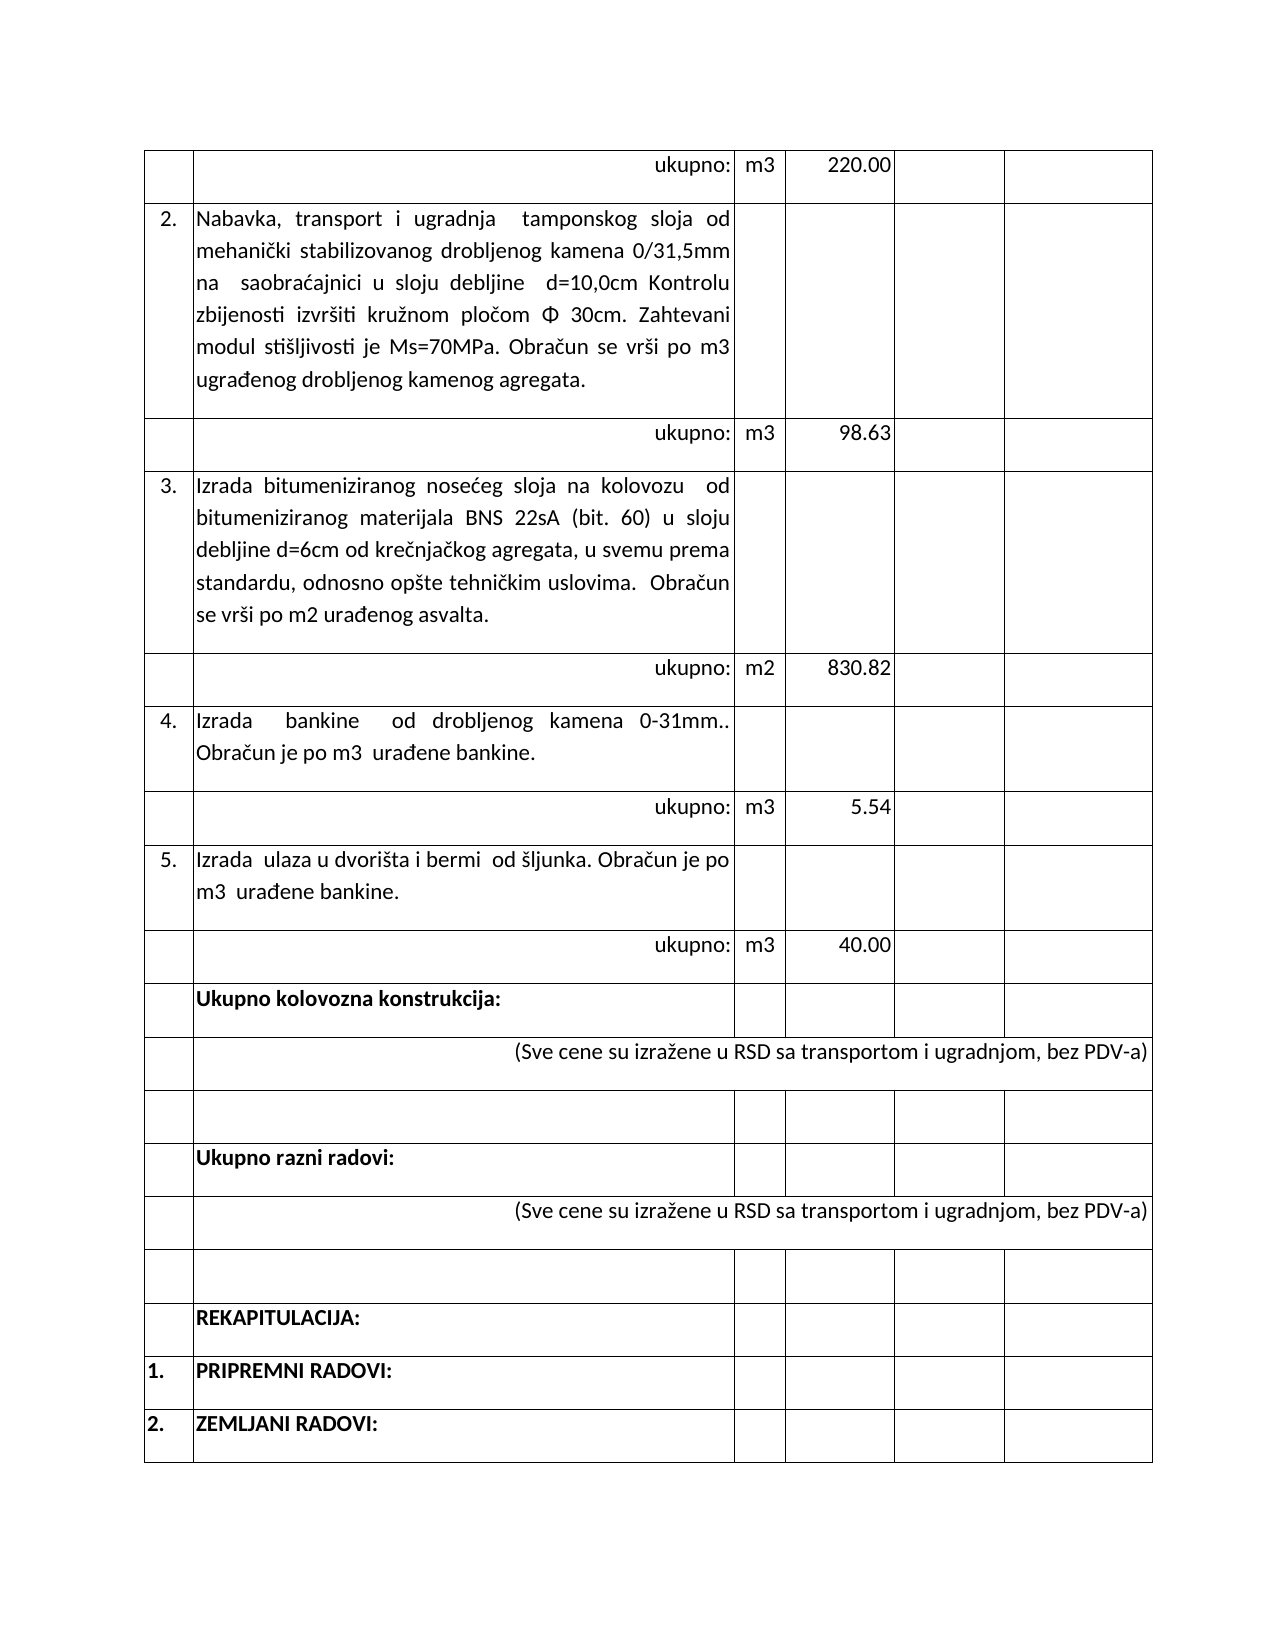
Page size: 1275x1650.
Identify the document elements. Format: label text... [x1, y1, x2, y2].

table_cell Izrada bitumeniziranog nosećeg sloja na kolovozu od bitumeniziranog materijala BNS 22sA (bit. 60) u sloju debljine d=6cm od krečnjačkog agregata, u svemu prema standardu, odnosno opšte tehničkim uslovima. Obračun se vrši po m2 urađenog asvalta. [194, 472, 734, 653]
table_cell [735, 1144, 785, 1196]
table_cell [895, 984, 1004, 1036]
table_cell m3 [735, 419, 785, 471]
table_cell [786, 707, 894, 791]
table_cell m3 [735, 151, 785, 203]
table_cell [895, 707, 1004, 791]
table_cell ukupno: [194, 931, 734, 983]
table_cell Izrada bankine od drobljenog kamena 0-31mm.. Obračun je po m3 urađene bankine. [194, 707, 734, 791]
table_cell [1005, 931, 1152, 983]
table_cell [145, 1250, 193, 1302]
table_cell [786, 984, 894, 1036]
table_cell [735, 1410, 785, 1462]
table_cell [895, 931, 1004, 983]
table_cell [1005, 1304, 1152, 1356]
table_cell [895, 1410, 1004, 1462]
table_cell [786, 1304, 894, 1356]
table_cell ZEMLJANI RADOVI: [194, 1410, 734, 1462]
table_cell 98.63 [786, 419, 894, 471]
table_cell [895, 1357, 1004, 1409]
table_cell Nabavka, transport i ugradnja tamponskog sloja od mehanički stabilizovanog drobljenog kamena 0/31,5mm na saobraćajnici u sloju debljine d=10,0cm Kontrolu zbijenosti izvršiti kružnom pločom Φ 30cm. Zahtevani modul stišljivosti je Ms=70MPa. Obračun se vrši po m3 ugrađenog drobljenog kamenog agregata. [194, 204, 734, 417]
table_cell [145, 419, 193, 471]
table_cell [1005, 1410, 1152, 1462]
table_cell [786, 1250, 894, 1302]
table_cell 40.00 [786, 931, 894, 983]
table_cell [1005, 151, 1152, 203]
table_cell [895, 419, 1004, 471]
table_cell [895, 1304, 1004, 1356]
table_cell [895, 1091, 1004, 1143]
table_cell [1005, 1357, 1152, 1409]
table_cell [1005, 1144, 1152, 1196]
table_cell [145, 1144, 193, 1196]
table_cell [145, 1091, 193, 1143]
table_cell [895, 1144, 1004, 1196]
table_cell 1. [145, 1357, 193, 1409]
table_cell [786, 1091, 894, 1143]
table_cell [895, 204, 1004, 417]
table_cell [735, 984, 785, 1036]
table_cell ukupno: [194, 654, 734, 706]
table_cell [145, 931, 193, 983]
table_cell [1005, 1091, 1152, 1143]
table_cell ukupno: [194, 151, 734, 203]
table_cell [895, 654, 1004, 706]
table_cell [1005, 984, 1152, 1036]
table_cell [786, 472, 894, 653]
table_cell [145, 1304, 193, 1356]
table_cell [735, 204, 785, 417]
table_cell [786, 1144, 894, 1196]
table_cell 830.82 [786, 654, 894, 706]
table_cell ukupno: [194, 419, 734, 471]
table_cell Ukupno razni radovi: [194, 1144, 734, 1196]
table_cell [895, 151, 1004, 203]
table_cell 4. [145, 707, 193, 791]
table_cell [1005, 419, 1152, 471]
table_cell 5.54 [786, 792, 894, 844]
table_cell [194, 1250, 734, 1302]
table_cell [145, 654, 193, 706]
table_cell [735, 472, 785, 653]
table_cell [786, 1410, 894, 1462]
table_cell m3 [735, 792, 785, 844]
table_cell 5. [145, 846, 193, 930]
table_cell [1005, 792, 1152, 844]
table_cell [895, 1250, 1004, 1302]
table_cell [895, 846, 1004, 930]
table_cell [1005, 707, 1152, 791]
table_cell [735, 1357, 785, 1409]
table_cell 220.00 [786, 151, 894, 203]
table_cell 2. [145, 1410, 193, 1462]
table_cell [145, 1197, 193, 1249]
table_cell [735, 1091, 785, 1143]
table_cell [145, 984, 193, 1036]
table_cell Izrada ulaza u dvorišta i bermi od šljunka. Obračun je po m3 urađene bankine. [194, 846, 734, 930]
table_cell [786, 846, 894, 930]
table_cell [735, 707, 785, 791]
table_cell [145, 151, 193, 203]
table_cell [194, 1091, 734, 1143]
table_cell [786, 1357, 894, 1409]
table_cell Ukupno kolovozna konstrukcija: [194, 984, 734, 1036]
table_cell [1005, 846, 1152, 930]
table_cell m2 [735, 654, 785, 706]
table_cell [735, 1304, 785, 1356]
table_cell [1005, 472, 1152, 653]
table_cell [895, 472, 1004, 653]
table_cell [735, 846, 785, 930]
table_cell [895, 792, 1004, 844]
table_cell 3. [145, 472, 193, 653]
table_cell REKAPITULACIJA: [194, 1304, 734, 1356]
table_cell [1005, 204, 1152, 417]
table_cell ukupno: [194, 792, 734, 844]
table_cell PRIPREMNI RADOVI: [194, 1357, 734, 1409]
table_cell [1005, 1250, 1152, 1302]
table_cell 2. [145, 204, 193, 417]
table_cell (Sve cene su izražene u RSD sa transportom i ugradnjom, bez PDV-a) [194, 1038, 1152, 1089]
table_cell [145, 792, 193, 844]
table_cell [1005, 654, 1152, 706]
table_cell m3 [735, 931, 785, 983]
table_cell [145, 1038, 193, 1089]
table_cell [735, 1250, 785, 1302]
table_cell [786, 204, 894, 417]
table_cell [194, 1197, 1152, 1249]
